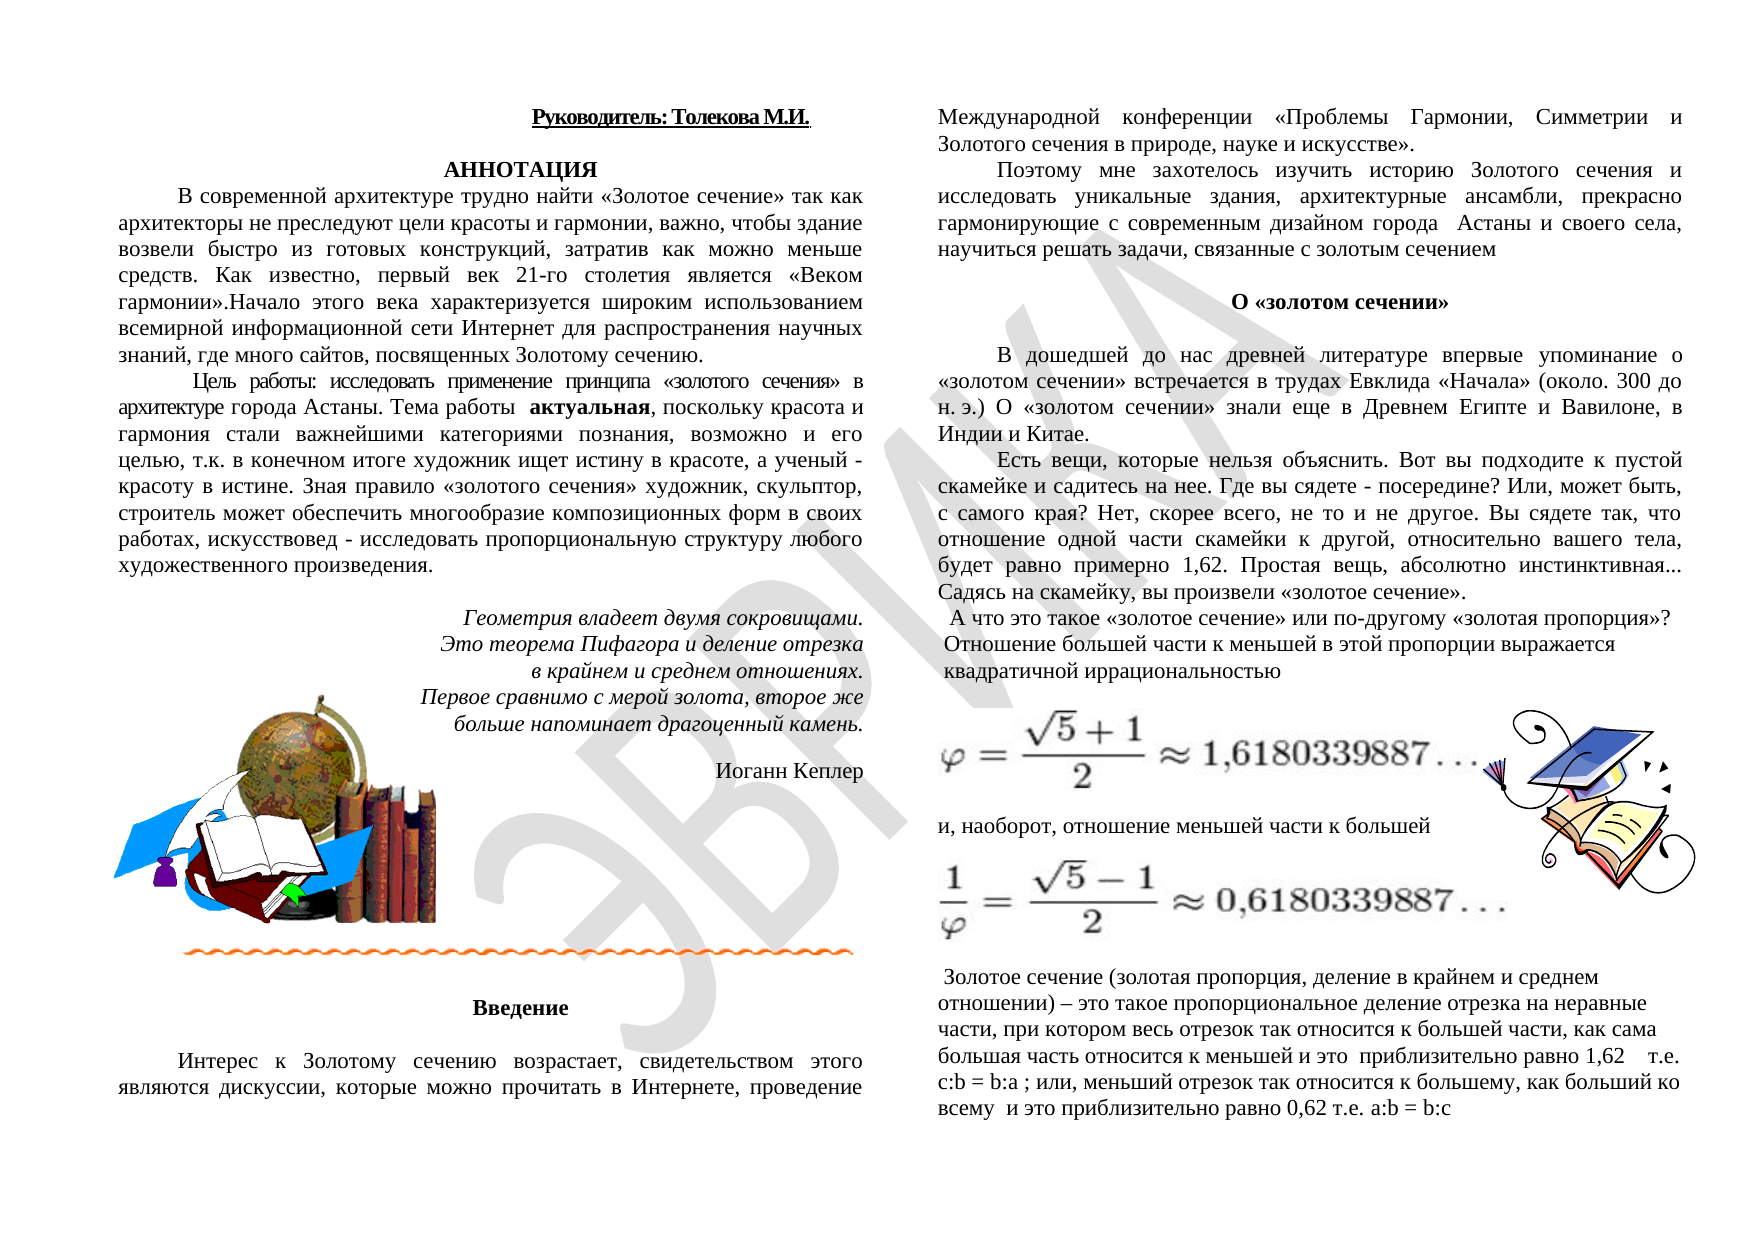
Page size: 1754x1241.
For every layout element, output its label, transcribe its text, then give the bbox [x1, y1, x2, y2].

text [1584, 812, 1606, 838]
text Первое сравнимо с мерой золота, второе же [468, 683, 864, 709]
text в крайнем и среднем отношениях. [118, 657, 864, 683]
text Геометрия владеет двумя сокровищами. [118, 604, 864, 631]
text Введение [118, 994, 864, 1021]
text Интерес к Золотому сечению возрастает, свидетельством этого являются дискуссии, которые можно прочитать в Интернете, проведение Международной конференции «Проблемы Гармонии, Симметрии и Золотого сечения в природе, науке и искусстве». [938, 103, 1683, 156]
picture [937, 708, 1480, 791]
text В современной архитектуре трудно найти «Золотое сечение» так как архитекторы не преследуют цели красоты и гармонии, важно, чтобы здание возвели быстро из готовых конструкций, затратив как можно меньше средств. Как известно, первый век 21-го столетия является «Веком гармонии».Начало этого века характеризуется широким использованием всемирной информационной сети Интернет для распространения научных знаний, где много сайтов, посвященных Золотому сечению. [118, 182, 864, 367]
text Есть вещи, которые нельзя объяснить. Вот вы подходите к пустой скамейке и садитесь на нее. Где вы сядете - посередине? Или, может быть, с самого края? Нет, скорее всего, не то и не другое. Вы сядете так, что отношение одной части скамейки к другой, относительно вашего тела, будет равно примерно 1,62. Простая вещь, абсолютно инстинктивная... Садясь на скамейку, вы произвели «золотое сечение». [938, 446, 1683, 604]
text АННОТАЦИЯ [118, 156, 864, 182]
text Руководитель: Толекова М.И. [532, 103, 864, 130]
text Иоганн Кеплер [468, 757, 864, 783]
text В дошедшей до нас древней литературе впервые упоминание о «золотом сечении» встречается в трудах Евклида «Начала» (около. 300 до н. э.) О «золотом сечении» знали еще в Древнем Египте и Вавилоне, в Индии и Китае. [938, 341, 1683, 446]
text Золотое сечение (золотая пропорция, деление в крайнем и среднем отношении) – это такое пропорциональное деление отрезка на неравные части, при котором весь отрезок так относится к большей части, как сама большая часть относится к меньшей и это приблизительно равно 1,62 т.е. c:b = b:a ; или, меньший отрезок так относится к большему, как больший ко всему и это приблизительно равно 0,62 т.е. a:b = b:c [938, 963, 1683, 1121]
text А что это такое «золотое сечение» или по-другому «золотая пропорция»? Отношение большей части к меньшей в этой пропорции выражается квадратичной иррациональностью [943, 604, 1683, 683]
text больше напоминает драгоценный камень. [468, 709, 864, 736]
picture [937, 859, 1508, 942]
text О «золотом сечении» [938, 288, 1683, 314]
text Цель работы: исследовать применение принципа «золотого сечения» в архитектуре города Астаны. Тема работы актуальная, поскольку красота и гармония стали важнейшими категориями познания, возможно и его целью, т.к. в конечном итоге художник ищет истину в красоте, а ученый - красоту в истине. Зная правило «золотого сечения» художник, скульптор, строитель может обеспечить многообразие композиционных форм в своих работах, искусствовед - исследовать пропорциональную структуру любого художественного произведения. [118, 367, 864, 578]
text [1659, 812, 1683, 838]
picture [85, 659, 864, 967]
text и, наоборот, отношение меньшей части к большей [938, 812, 1556, 838]
text Интерес к Золотому сечению возрастает, свидетельством этого являются дискуссии, которые можно прочитать в Интернете, проведение Международной конференции «Проблемы Гармонии, Симметрии и Золотого сечения в природе, науке и искусстве». [118, 1047, 864, 1100]
text Это теорема Пифагора и деление отрезка [118, 631, 864, 657]
text Поэтому мне захотелось изучить историю Золотого сечения и исследовать уникальные здания, архитектурные ансамбли, прекрасно гармонирующие с современным дизайном города Астаны и своего села, научиться решать задачи, связанные с золотым сечением [938, 156, 1683, 262]
